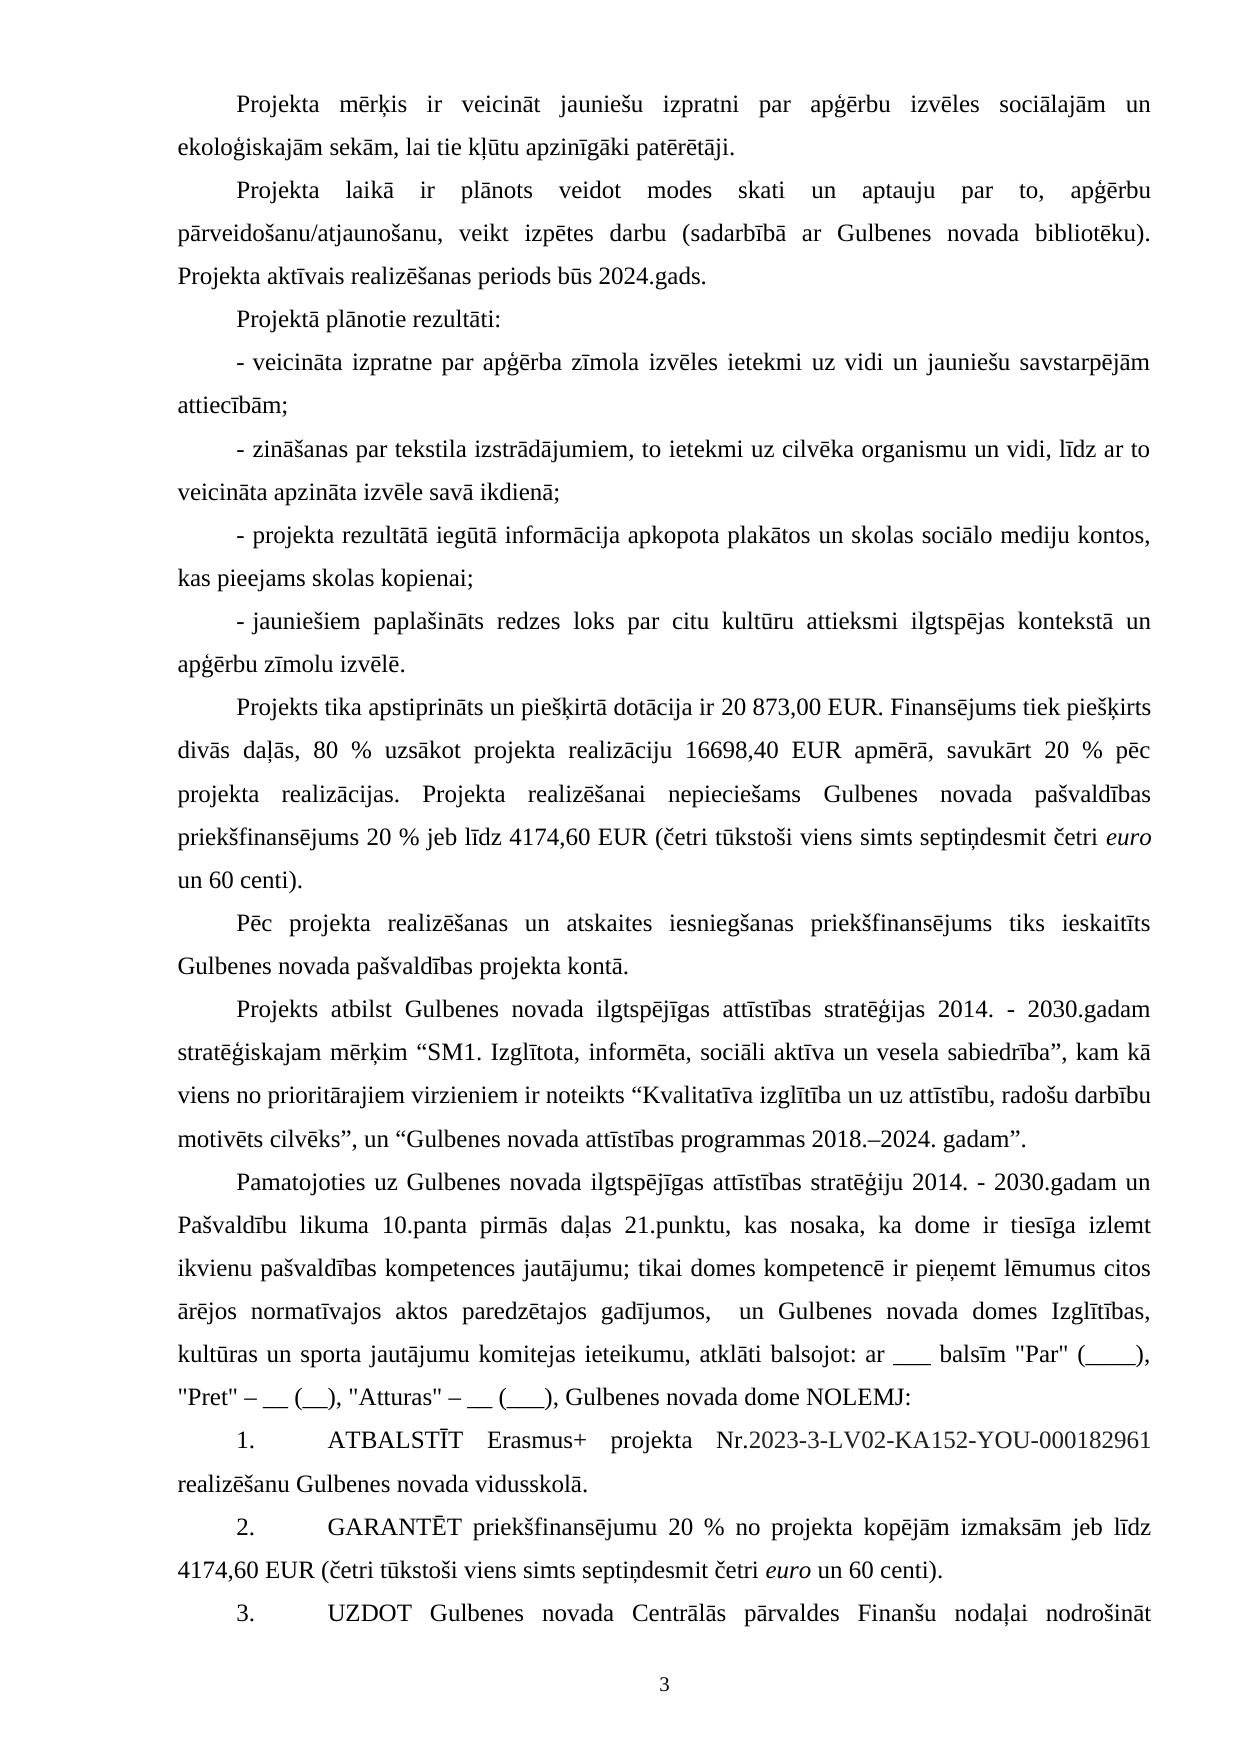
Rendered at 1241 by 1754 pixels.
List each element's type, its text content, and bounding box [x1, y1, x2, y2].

text Projektā plānotie rezultāti: [177, 304, 1152, 333]
text Projekts atbilst Gulbenes novada ilgtspējīgas attīstības stratēģijas 2014. - 2030.gadam stratēģiskajam mērķim “SM1. Izglītota, informēta, sociāli aktīva un vesela sabiedrība”, kam kā viens no prioritārajiem virzieniem ir noteikts “Kvalitatīva izglītība un uz attīstību, radošu darbību motivēts cilvēks”, un “Gulbenes novada attīstības programmas 2018.–2024. gadam”. [177, 994, 1152, 1152]
list veicināta izpratne par apģērba zīmola izvēles ietekmi uz vidi un jauniešu savstarpējām attiecībām; [177, 347, 1152, 419]
list GARANTĒT priekšfinansējumu 20 % no projekta kopējām izmaksām jeb līdz 4174,60 EUR (četri tūkstoši viens simts septiņdesmit četri euro un 60 centi). [177, 1512, 1152, 1584]
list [177, 1598, 1152, 1627]
list zināšanas par tekstila izstrādājumiem, to ietekmi uz cilvēka organismu un vidi, līdz ar to veicināta apzināta izvēle savā ikdienā; [177, 434, 1152, 506]
text Projekts tika apstiprināts un piešķirtā dotācija ir 20 873,00 EUR. Finansējums tiek piešķirts divās daļās, 80 % uzsākot projekta realizāciju 16698,40 EUR apmērā, savukārt 20 % pēc projekta realizācijas. Projekta realizēšanai nepieciešams Gulbenes novada pašvaldības priekšfinansējums 20 % jeb līdz 4174,60 EUR (četri tūkstoši viens simts septiņdesmit četri euro un 60 centi). [177, 692, 1152, 894]
text Pēc projekta realizēšanas un atskaites iesniegšanas priekšfinansējums tiks ieskaitīts Gulbenes novada pašvaldības projekta kontā. [177, 908, 1152, 980]
text Projekta laikā ir plānots veidot modes skati un aptauju par to, apģērbu pārveidošanu/atjaunošanu, veikt izpētes darbu (sadarbībā ar Gulbenes novada bibliotēku). Projekta aktīvais realizēšanas periods būs 2024.gads. [177, 175, 1152, 290]
list projekta rezultātā iegūtā informācija apkopota plakātos un skolas sociālo mediju kontos, kas pieejams skolas kopienai; [177, 520, 1152, 592]
text Projekta mērķis ir veicināt jauniešu izpratni par apģērbu izvēles sociālajām un ekoloģiskajām sekām, lai tie kļūtu apzinīgāki patērētāji. [177, 89, 1152, 161]
text Pamatojoties uz Gulbenes novada ilgtspējīgas attīstības stratēģiju 2014. - 2030.gadam un Pašvaldību likuma 10.panta pirmās daļas 21.punktu, kas nosaka, ka dome ir tiesīga izlemt ikvienu pašvaldības kompetences jautājumu; tikai domes kompetencē ir pieņemt lēmumus citos ārējos normatīvajos aktos paredzētajos gadījumos, un Gulbenes novada domes Izglītības, kultūras un sporta jautājumu komitejas ieteikumu, atklāti balsojot: ar ___ balsīm "Par" (____), "Pret" – __ (__), "Atturas" – __ (___), Gulbenes novada dome NOLEMJ: [177, 1167, 1152, 1411]
list jauniešiem paplašināts redzes loks par citu kultūru attieksmi ilgtspējas kontekstā un apģērbu zīmolu izvēlē. [177, 606, 1152, 678]
list ATBALSTĪT Erasmus+ projekta Nr.2023-3-LV02-KA152-YOU-000182961 realizēšanu Gulbenes novada vidusskolā. [177, 1426, 1152, 1497]
